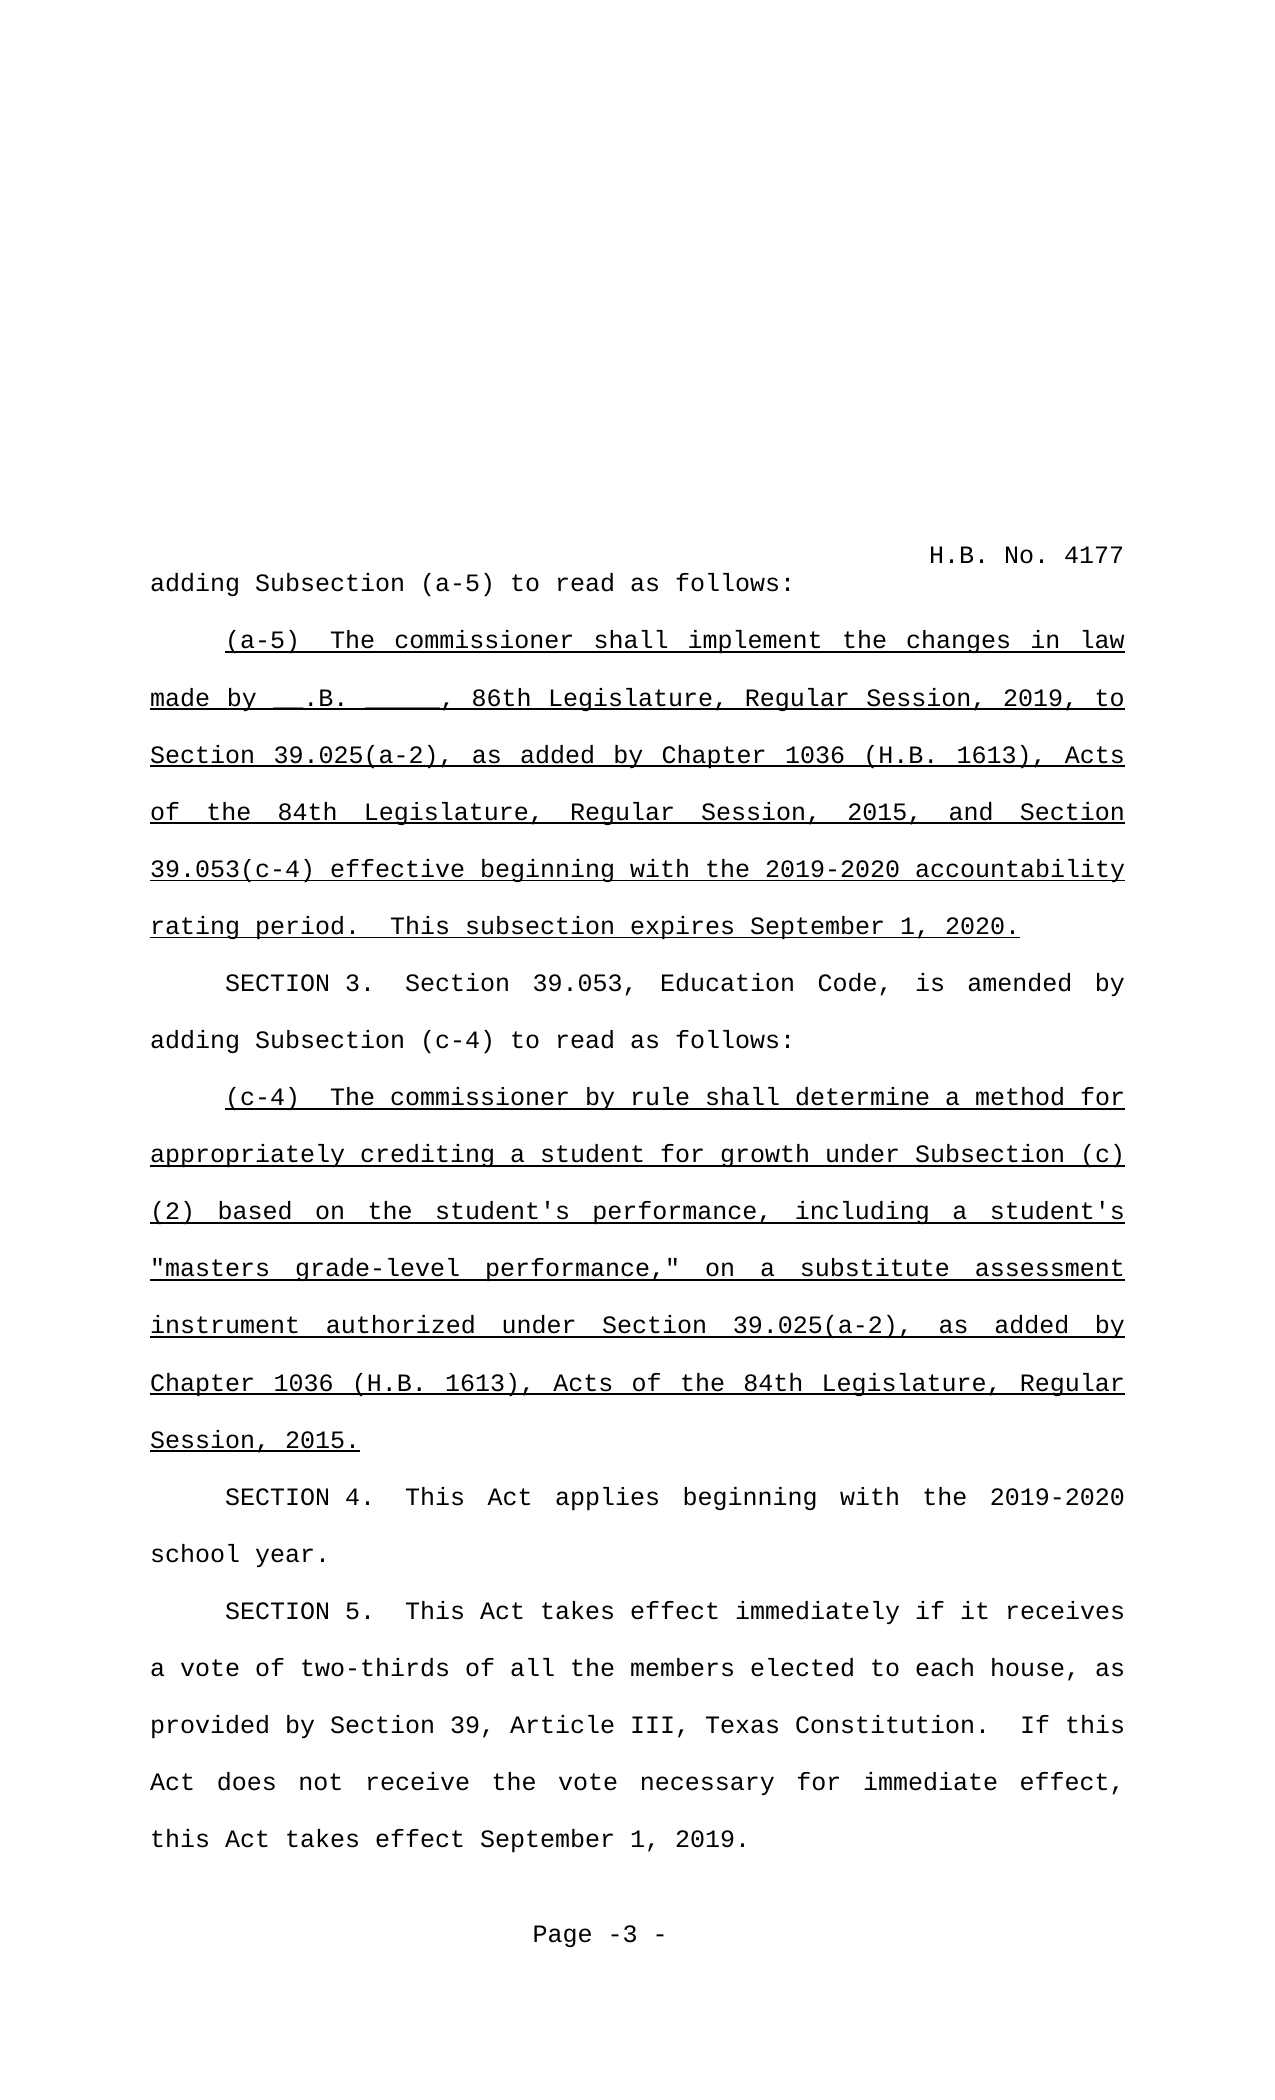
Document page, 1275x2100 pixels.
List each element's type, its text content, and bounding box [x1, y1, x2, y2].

text (c-4) The commissioner by rule shall determine a method for appropriately crediting a student for growth under Subsection (c)(2) based on the student's performance, including a student's "masters grade-level performance," on a substitute assessment instrument authorized under Section 39.025(a-2), as added by Chapter 1036 (H.B. 1613), Acts of the 84th Legislature, Regular Session, 2015. [150, 1338, 1125, 1393]
text (c-4) The commissioner by rule shall determine a method for appropriately crediting a student for growth under Subsection (c)(2) based on the student's performance, including a student's "masters grade-level performance," on a substitute assessment instrument authorized under Section 39.025(a-2), as added by Chapter 1036 (H.B. 1613), Acts of the 84th Legislature, Regular Session, 2015. [150, 1281, 1125, 1336]
text (c-4) The commissioner by rule shall determine a method for appropriately crediting a student for growth under Subsection (c)(2) based on the student's performance, including a student's "masters grade-level performance," on a substitute assessment instrument authorized under Section 39.025(a-2), as added by Chapter 1036 (H.B. 1613), Acts of the 84th Legislature, Regular Session, 2015. [150, 1395, 1125, 1456]
text (a-5) The commissioner shall implement the changes in law made by __.B. _____, 86th Legislature, Regular Session, 2019, to Section 39.025(a-2), as added by Chapter 1036 (H.B. 1613), Acts of the 84th Legislature, Regular Session, 2015, and Section 39.053(c-4) effective beginning with the 2019-2020 accountability rating period. This subsection expires September 1, 2020. [150, 628, 1125, 708]
text (c-4) The commissioner by rule shall determine a method for appropriately crediting a student for growth under Subsection (c)(2) based on the student's performance, including a student's "masters grade-level performance," on a substitute assessment instrument authorized under Section 39.025(a-2), as added by Chapter 1036 (H.B. 1613), Acts of the 84th Legislature, Regular Session, 2015. [150, 1084, 1125, 1165]
text SECTION 4. This Act applies beginning with the 2019-2020 school year. [150, 1484, 1125, 1570]
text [150, 571, 1125, 599]
text (c-4) The commissioner by rule shall determine a method for appropriately crediting a student for growth under Subsection (c)(2) based on the student's performance, including a student's "masters grade-level performance," on a substitute assessment instrument authorized under Section 39.025(a-2), as added by Chapter 1036 (H.B. 1613), Acts of the 84th Legislature, Regular Session, 2015. [150, 1167, 1125, 1222]
text (a-5) The commissioner shall implement the changes in law made by __.B. _____, 86th Legislature, Regular Session, 2019, to Section 39.025(a-2), as added by Chapter 1036 (H.B. 1613), Acts of the 84th Legislature, Regular Session, 2015, and Section 39.053(c-4) effective beginning with the 2019-2020 accountability rating period. This subsection expires September 1, 2020. [150, 767, 1125, 822]
text (a-5) The commissioner shall implement the changes in law made by __.B. _____, 86th Legislature, Regular Session, 2019, to Section 39.025(a-2), as added by Chapter 1036 (H.B. 1613), Acts of the 84th Legislature, Regular Session, 2015, and Section 39.053(c-4) effective beginning with the 2019-2020 accountability rating period. This subsection expires September 1, 2020. [150, 824, 1125, 880]
text SECTION 5. This Act takes effect immediately if it receives a vote of two-thirds of all the members elected to each house, as provided by Section 39, Article III, Texas Constitution. If this Act does not receive the vote necessary for immediate effect, this Act takes effect September 1, 2019. [150, 1598, 1125, 1855]
text (a-5) The commissioner shall implement the changes in law made by __.B. _____, 86th Legislature, Regular Session, 2019, to Section 39.025(a-2), as added by Chapter 1036 (H.B. 1613), Acts of the 84th Legislature, Regular Session, 2015, and Section 39.053(c-4) effective beginning with the 2019-2020 accountability rating period. This subsection expires September 1, 2020. [150, 881, 1125, 942]
text (c-4) The commissioner by rule shall determine a method for appropriately crediting a student for growth under Subsection (c)(2) based on the student's performance, including a student's "masters grade-level performance," on a substitute assessment instrument authorized under Section 39.025(a-2), as added by Chapter 1036 (H.B. 1613), Acts of the 84th Legislature, Regular Session, 2015. [150, 1224, 1125, 1279]
text (a-5) The commissioner shall implement the changes in law made by __.B. _____, 86th Legislature, Regular Session, 2019, to Section 39.025(a-2), as added by Chapter 1036 (H.B. 1613), Acts of the 84th Legislature, Regular Session, 2015, and Section 39.053(c-4) effective beginning with the 2019-2020 accountability rating period. This subsection expires September 1, 2020. [150, 710, 1125, 765]
text SECTION 3. Section 39.053, Education Code, is amended by adding Subsection (c-4) to read as follows: [150, 970, 1125, 1056]
